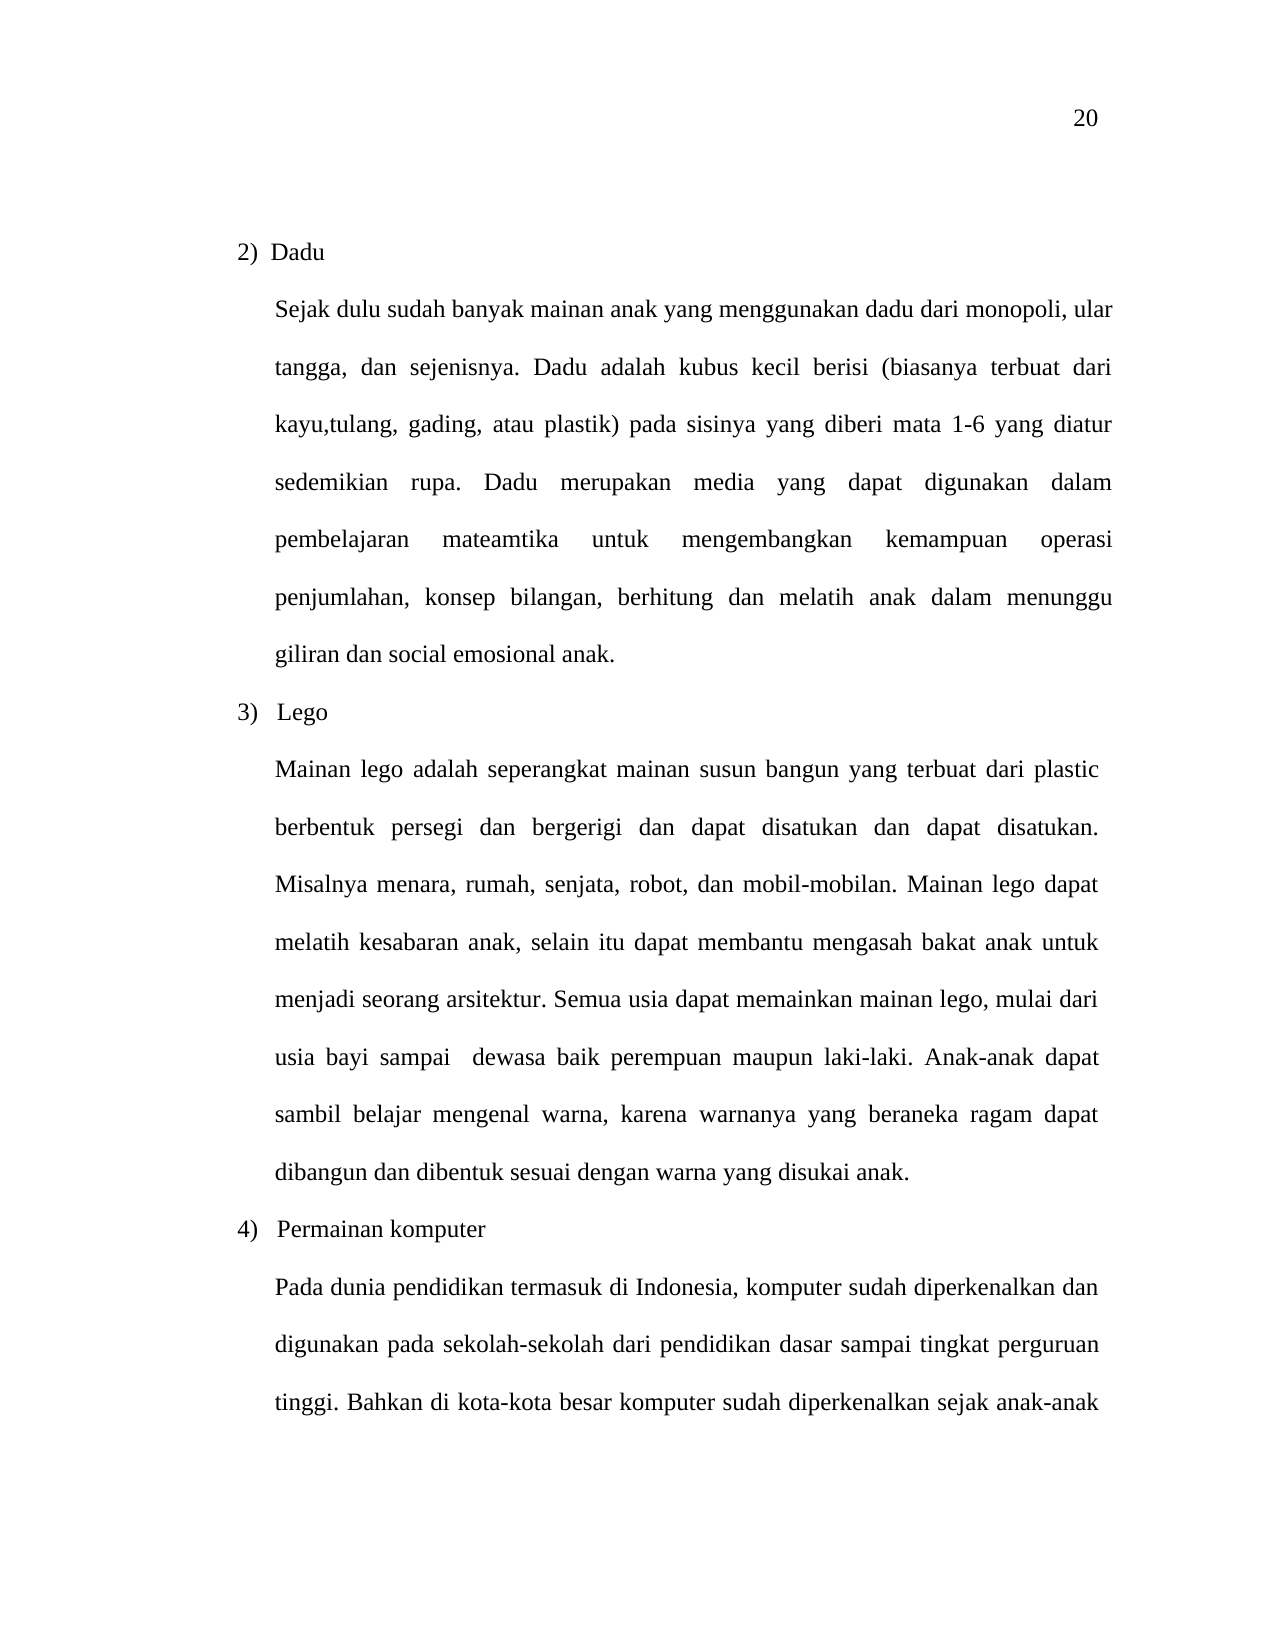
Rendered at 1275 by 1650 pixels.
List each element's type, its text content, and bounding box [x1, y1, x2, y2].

text 2) Dadu [237, 237, 1113, 266]
list 3) Lego [237, 697, 1099, 726]
list Mainan lego adalah seperangkat mainan susun bangun yang terbuat dari plastic berbentuk persegi dan bergerigi dan dapat disatukan dan dapat disatukan. Misalnya menara, rumah, senjata, robot, dan mobil-mobilan. Mainan lego dapat melatih kesabaran anak, selain itu dapat membantu mengasah bakat anak untuk menjadi seorang arsitektur. Semua usia dapat memainkan mainan lego, mulai dari usia bayi sampai dewasa baik perempuan maupun laki-laki. Anak-anak dapat sambil belajar mengenal warna, karena warnanya yang beraneka ragam dapat dibangun dan dibentuk sesuai dengan warna yang disukai anak. [274, 754, 1099, 1186]
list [274, 1272, 1099, 1416]
text Sejak dulu sudah banyak mainan anak yang menggunakan dadu dari monopoli, ular tangga, dan sejenisnya. Dadu adalah kubus kecil berisi (biasanya terbuat dari kayu,tulang, gading, atau plastik) pada sisinya yang diberi mata 1-6 yang diatur sedemikian rupa. Dadu merupakan media yang dapat digunakan dalam pembelajaran mateamtika untuk mengembangkan kemampuan operasi penjumlahan, konsep bilangan, berhitung dan melatih anak dalam menunggu giliran dan social emosional anak. [274, 294, 1113, 668]
list 4) Permainan komputer [237, 1214, 1099, 1243]
